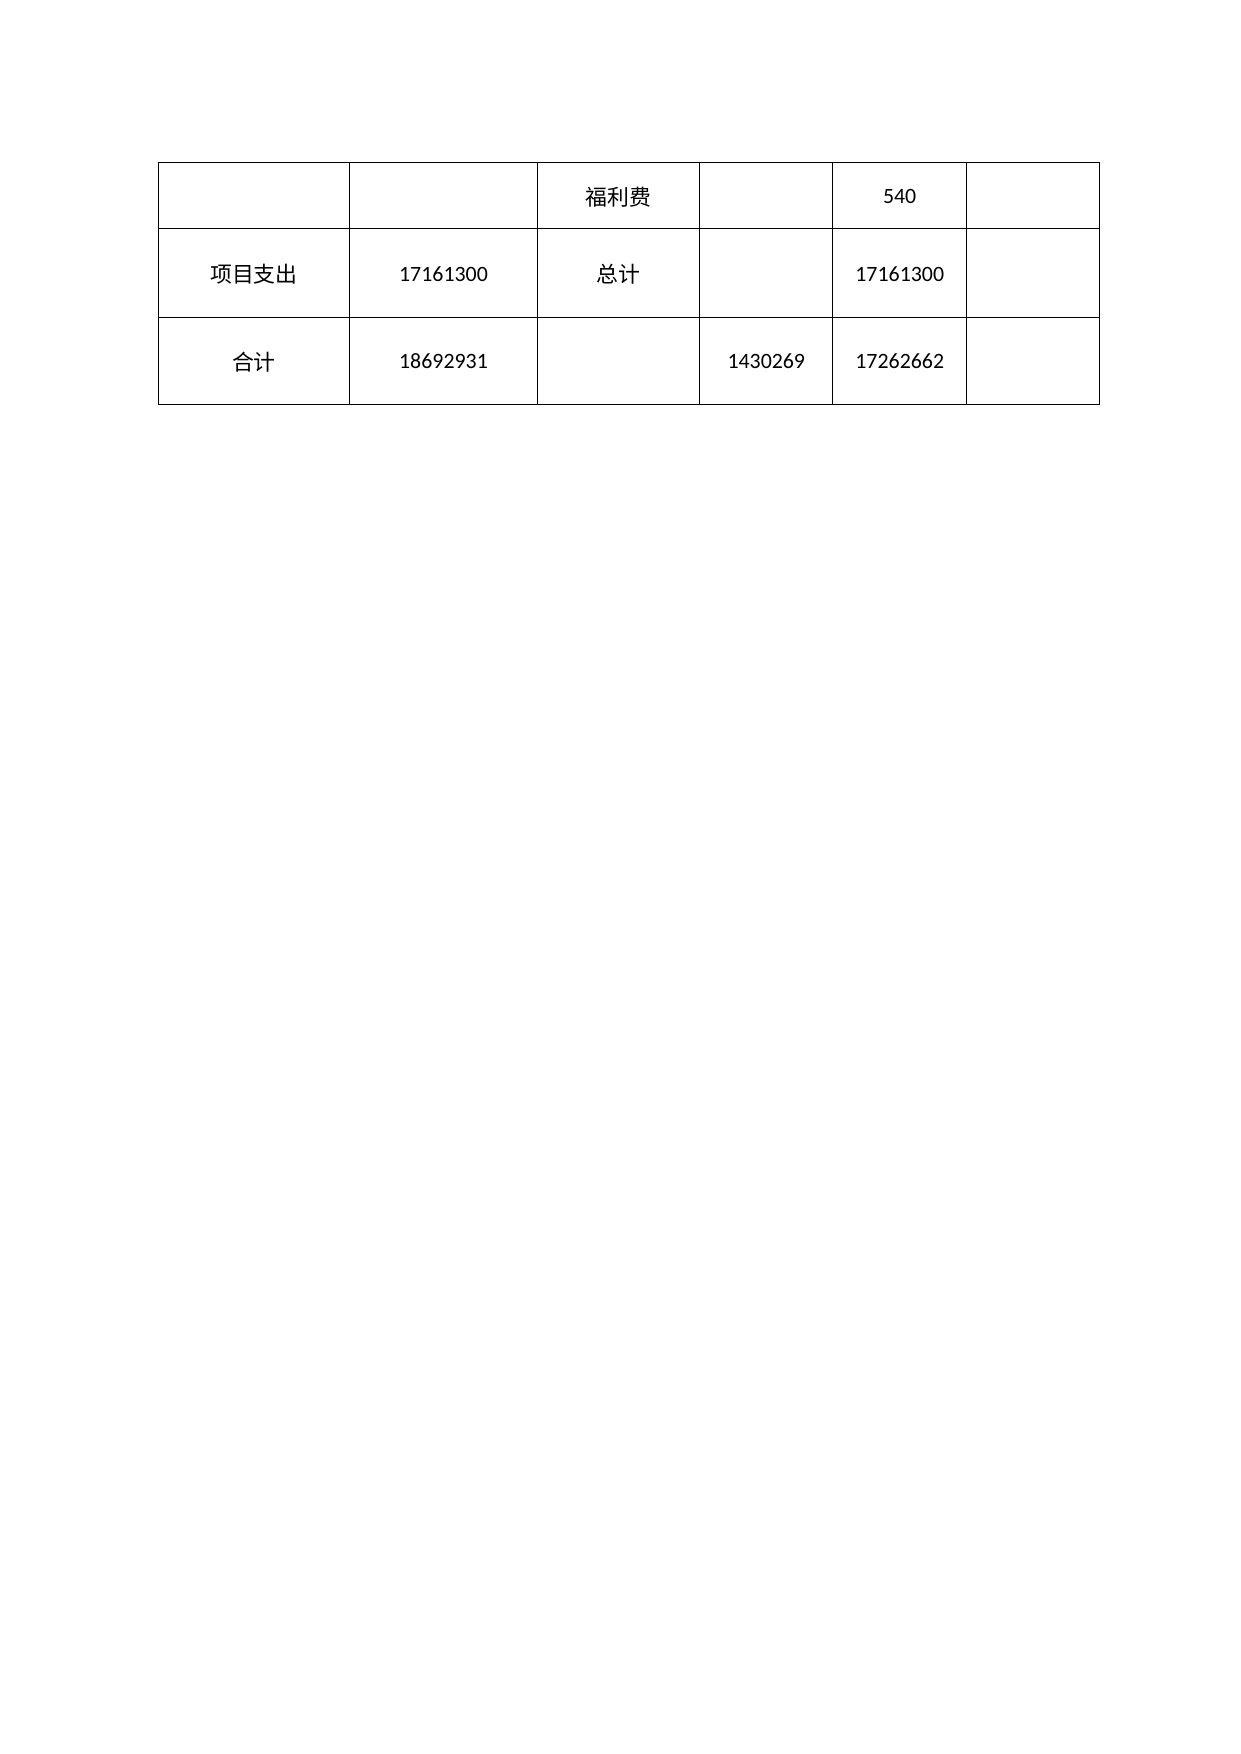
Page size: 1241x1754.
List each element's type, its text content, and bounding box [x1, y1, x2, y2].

table_cell 合计 [159, 318, 349, 404]
table_cell 福利费 [538, 163, 699, 228]
table_cell 17262662 [833, 318, 966, 404]
table_cell 项目支出 [159, 229, 349, 317]
table_cell 1430269 [700, 318, 832, 404]
table_cell [700, 163, 832, 228]
table_cell [967, 229, 1099, 317]
table_cell 17161300 [350, 229, 537, 317]
table_cell [967, 318, 1099, 404]
table_cell 540 [833, 163, 966, 228]
table_cell [538, 318, 699, 404]
table_cell 总计 [538, 229, 699, 317]
table_cell 18692931 [350, 318, 537, 404]
table_cell [967, 163, 1099, 228]
table_cell [700, 229, 832, 317]
table_cell 17161300 [833, 229, 966, 317]
